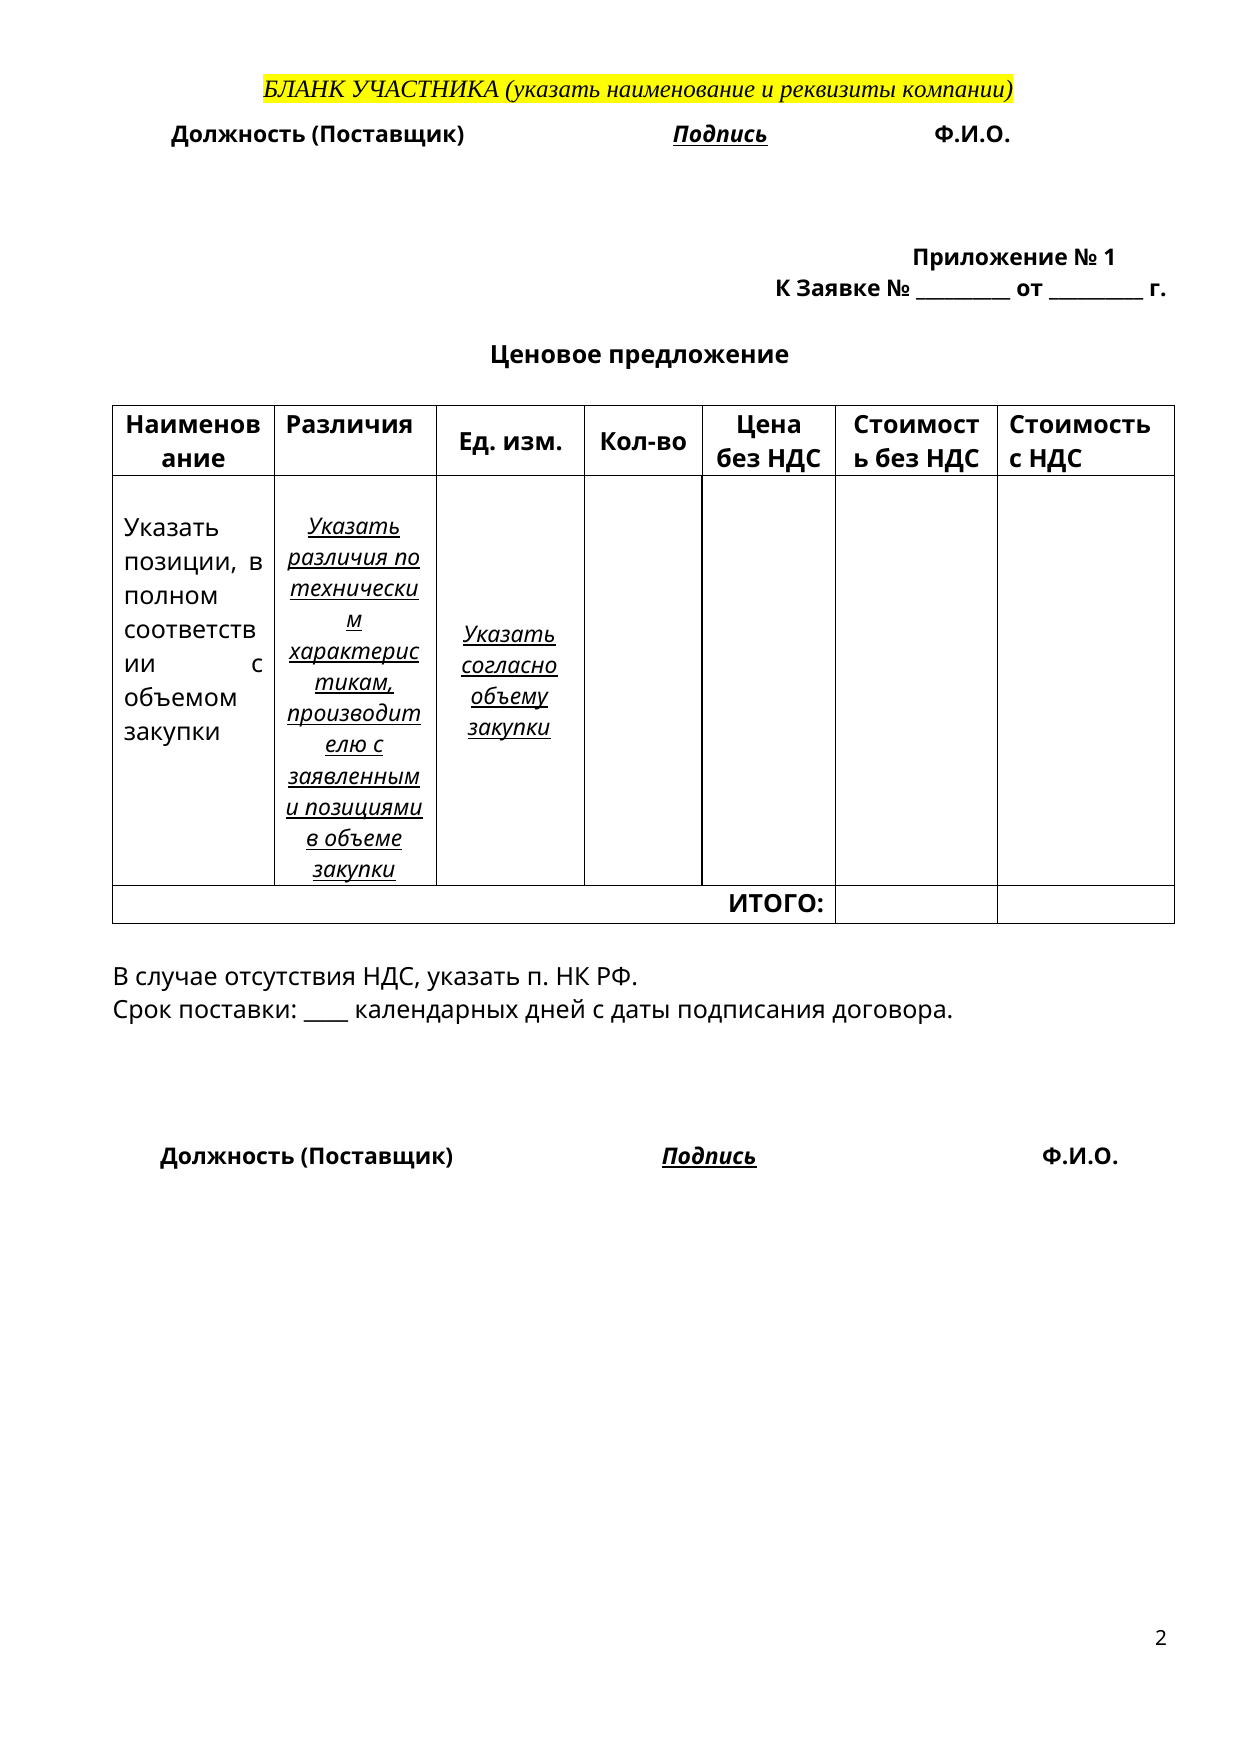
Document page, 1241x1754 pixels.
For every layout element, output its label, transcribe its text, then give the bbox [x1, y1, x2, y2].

text Должность (Поставщик) Подпись Ф.И.О. [171, 118, 1181, 149]
table_header Цена без НДС [703, 406, 835, 474]
table_header Наименование [113, 406, 274, 474]
table_cell [998, 476, 1174, 884]
table_header Различия [275, 406, 436, 474]
text К Заявке № __________ от __________ г. [112, 272, 1167, 303]
text Должность (Поставщик) Подпись Ф.И.О. [112, 1140, 1167, 1171]
text Срок поставки: ____ календарных дней с даты подписания договора. [112, 992, 1167, 1026]
table_header Кол-во [585, 406, 702, 474]
table_cell [703, 476, 835, 884]
table_header Стоимость с НДС [998, 406, 1174, 474]
table_cell [836, 476, 997, 884]
text Приложение № 1 [112, 241, 1116, 272]
table_cell ИТОГО: [113, 886, 835, 923]
table_cell Указать позиции, в полном соответствии с объемом закупки [113, 476, 274, 884]
table_cell [836, 886, 997, 923]
table_header Стоимость без НДС [836, 406, 997, 474]
table_cell [998, 886, 1174, 923]
table_header Ед. изм. [437, 406, 584, 474]
table_cell Указать различия по техническим характеристикам, производителю с заявленными позициями в объеме закупки [275, 476, 436, 884]
text В случае отсутствия НДС, указать п. НК РФ. [112, 924, 1167, 992]
text Ценовое предложение [112, 337, 1167, 371]
table_cell [585, 476, 701, 884]
table_cell Указать согласно объему закупки [437, 476, 584, 884]
